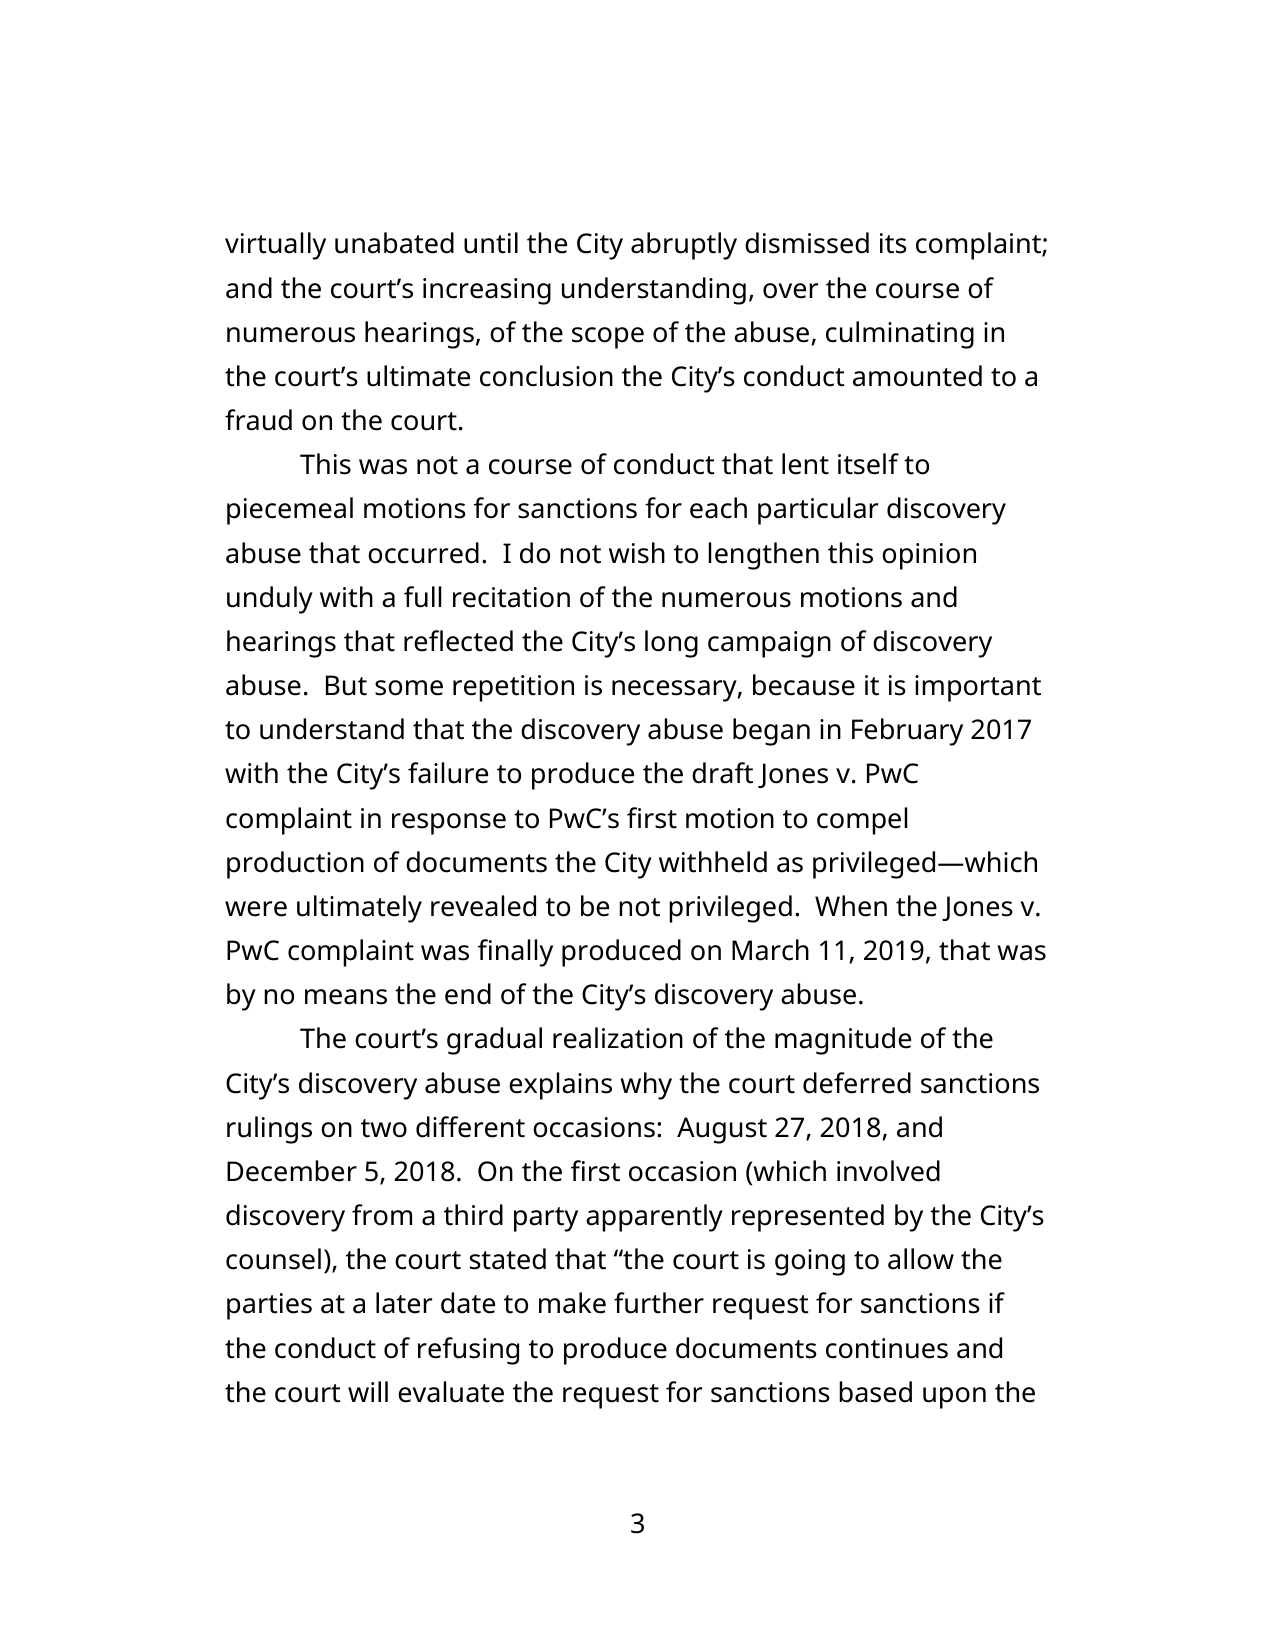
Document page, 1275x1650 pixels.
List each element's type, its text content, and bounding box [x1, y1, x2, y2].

text This was not a course of conduct that lent itself to piecemeal motions for sanctions for each particular discovery abuse that occurred. I do not wish to lengthen this opinion unduly with a full recitation of the numerous motions and hearings that reflected the City’s long campaign of discovery abuse. But some repetition is necessary, because it is important to understand that the discovery abuse began in February 2017 with the City’s failure to produce the draft Jones v. PwC complaint in response to PwC’s first motion to compel production of documents the City withheld as privileged—which were ultimately revealed to be not privileged. When the Jones v. PwC complaint was finally produced on March 11, 2019, that was by no means the end of the City’s discovery abuse. [225, 446, 1050, 1013]
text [225, 225, 1050, 438]
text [225, 1020, 1050, 1410]
